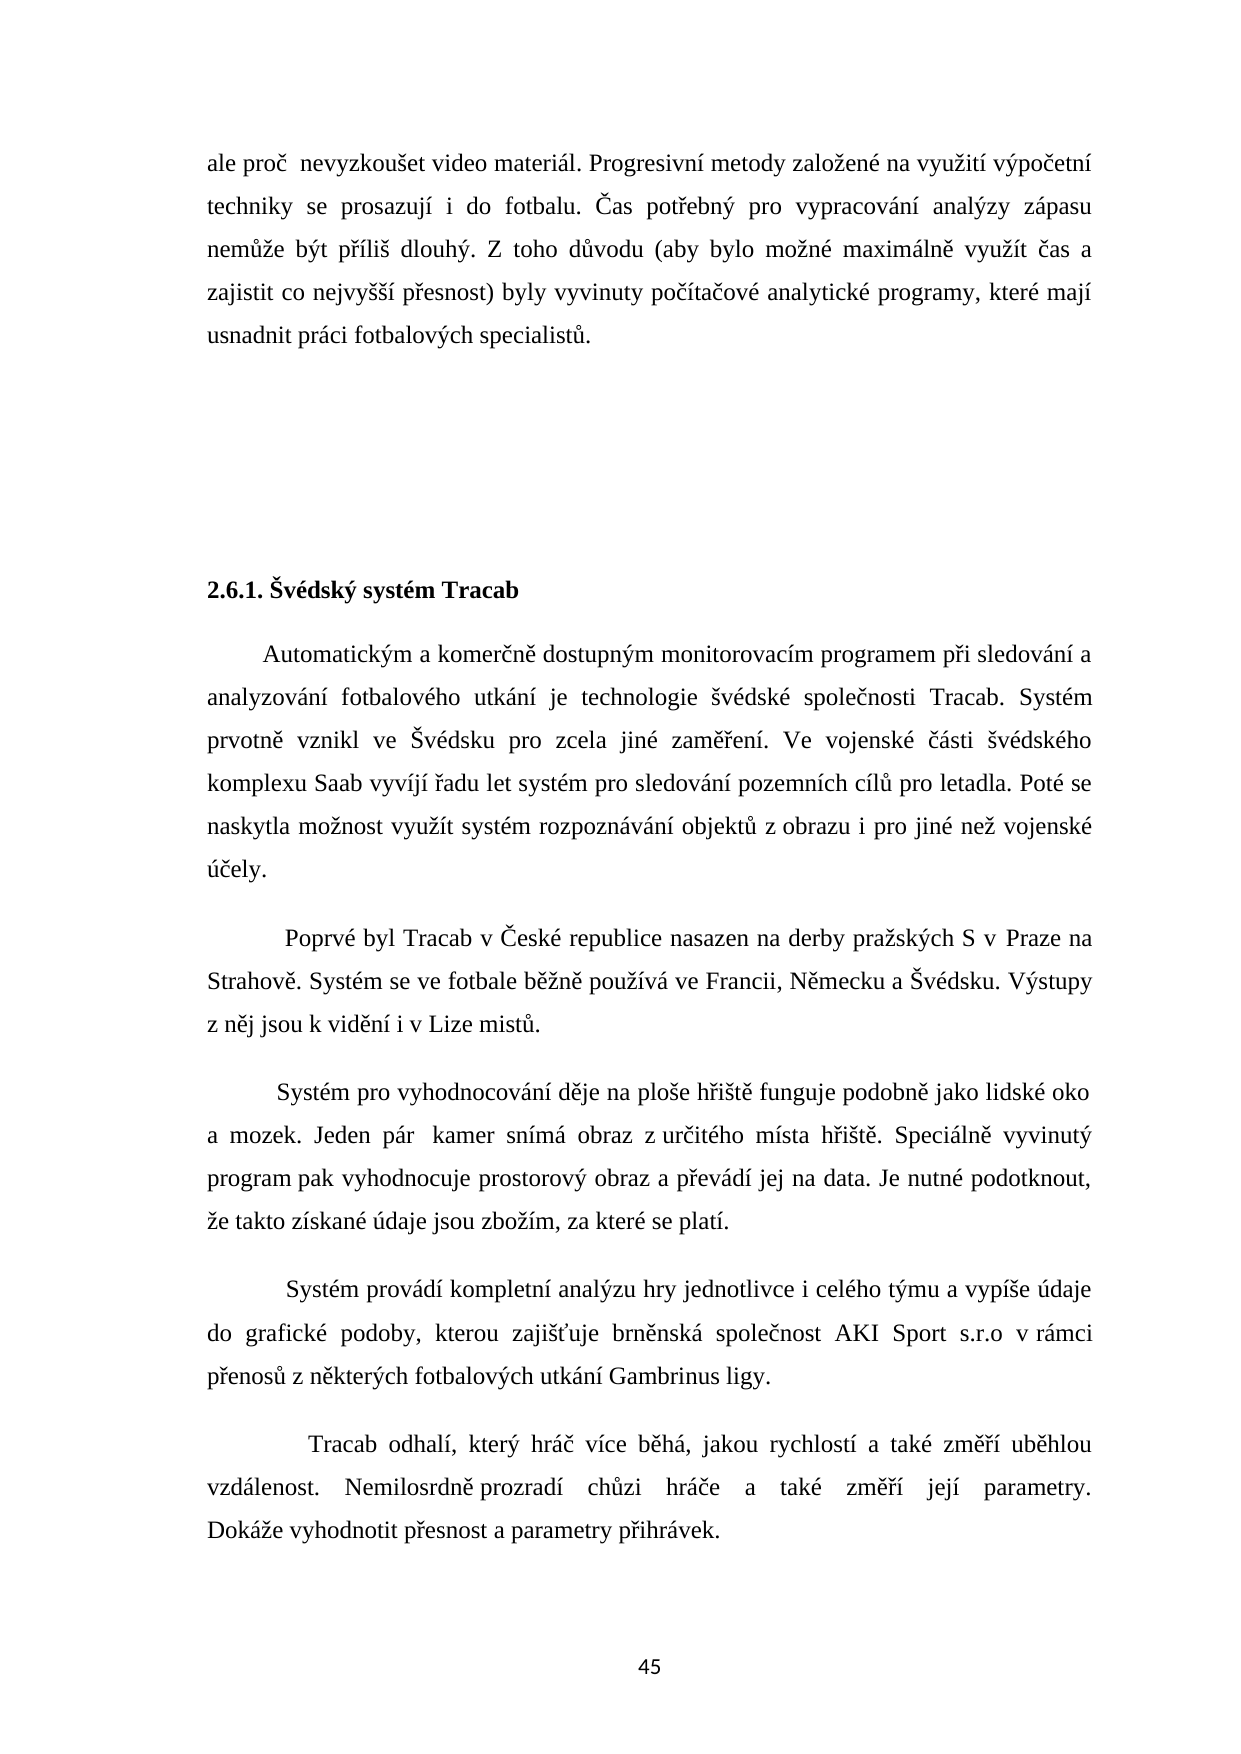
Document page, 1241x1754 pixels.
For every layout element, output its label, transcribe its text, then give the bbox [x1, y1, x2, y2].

text Automatickým a komerčně dostupným monitorovacím programem při sledování a analyzování fotbalového utkání je technologie švédské společnosti Tracab. Systém prvotně vznikl ve Švédsku pro zcela jiné zaměření. Ve vojenské části švédského komplexu Saab vyvíjí řadu let systém pro sledování pozemních cílů pro letadla. Poté se naskytla možnost využít systém rozpoznávání objektů z obrazu i pro jiné než vojenské účely. [207, 639, 1092, 883]
text Systém pro vyhodnocování děje na ploše hřiště funguje podobně jako lidské oko a mozek. Jeden pár kamer snímá obraz z určitého místa hřiště. Speciálně vyvinutý program pak vyhodnocuje prostorový obraz a převádí jej na data. Je nutné podotknout, že takto získané údaje jsou zbožím, za které se platí. [207, 1077, 1092, 1235]
text Systém provádí kompletní analýzu hry jednotlivce i celého týmu a vypíše údaje do grafické podoby, kterou zajišťuje brněnská společnost AKI Sport s.r.o v rámci přenosů z některých fotbalových utkání Gambrinus ligy. [207, 1274, 1092, 1389]
text 2.6.1. Švédský systém Tracab [207, 575, 1092, 604]
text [207, 148, 1092, 349]
text Poprvé byl Tracab v České republice nasazen na derby pražských S v Praze na Strahově. Systém se ve fotbale běžně používá ve Francii, Německu a Švédsku. Výstupy z něj jsou k vidění i v Lize mistů. [207, 923, 1092, 1038]
text Tracab odhalí, který hráč více běhá, jakou rychlostí a také změří uběhlou vzdálenost. Nemilosrdně prozradí chůzi hráče a také změří její parametry. Dokáže vyhodnotit přesnost a parametry přihrávek. [207, 1429, 1092, 1544]
